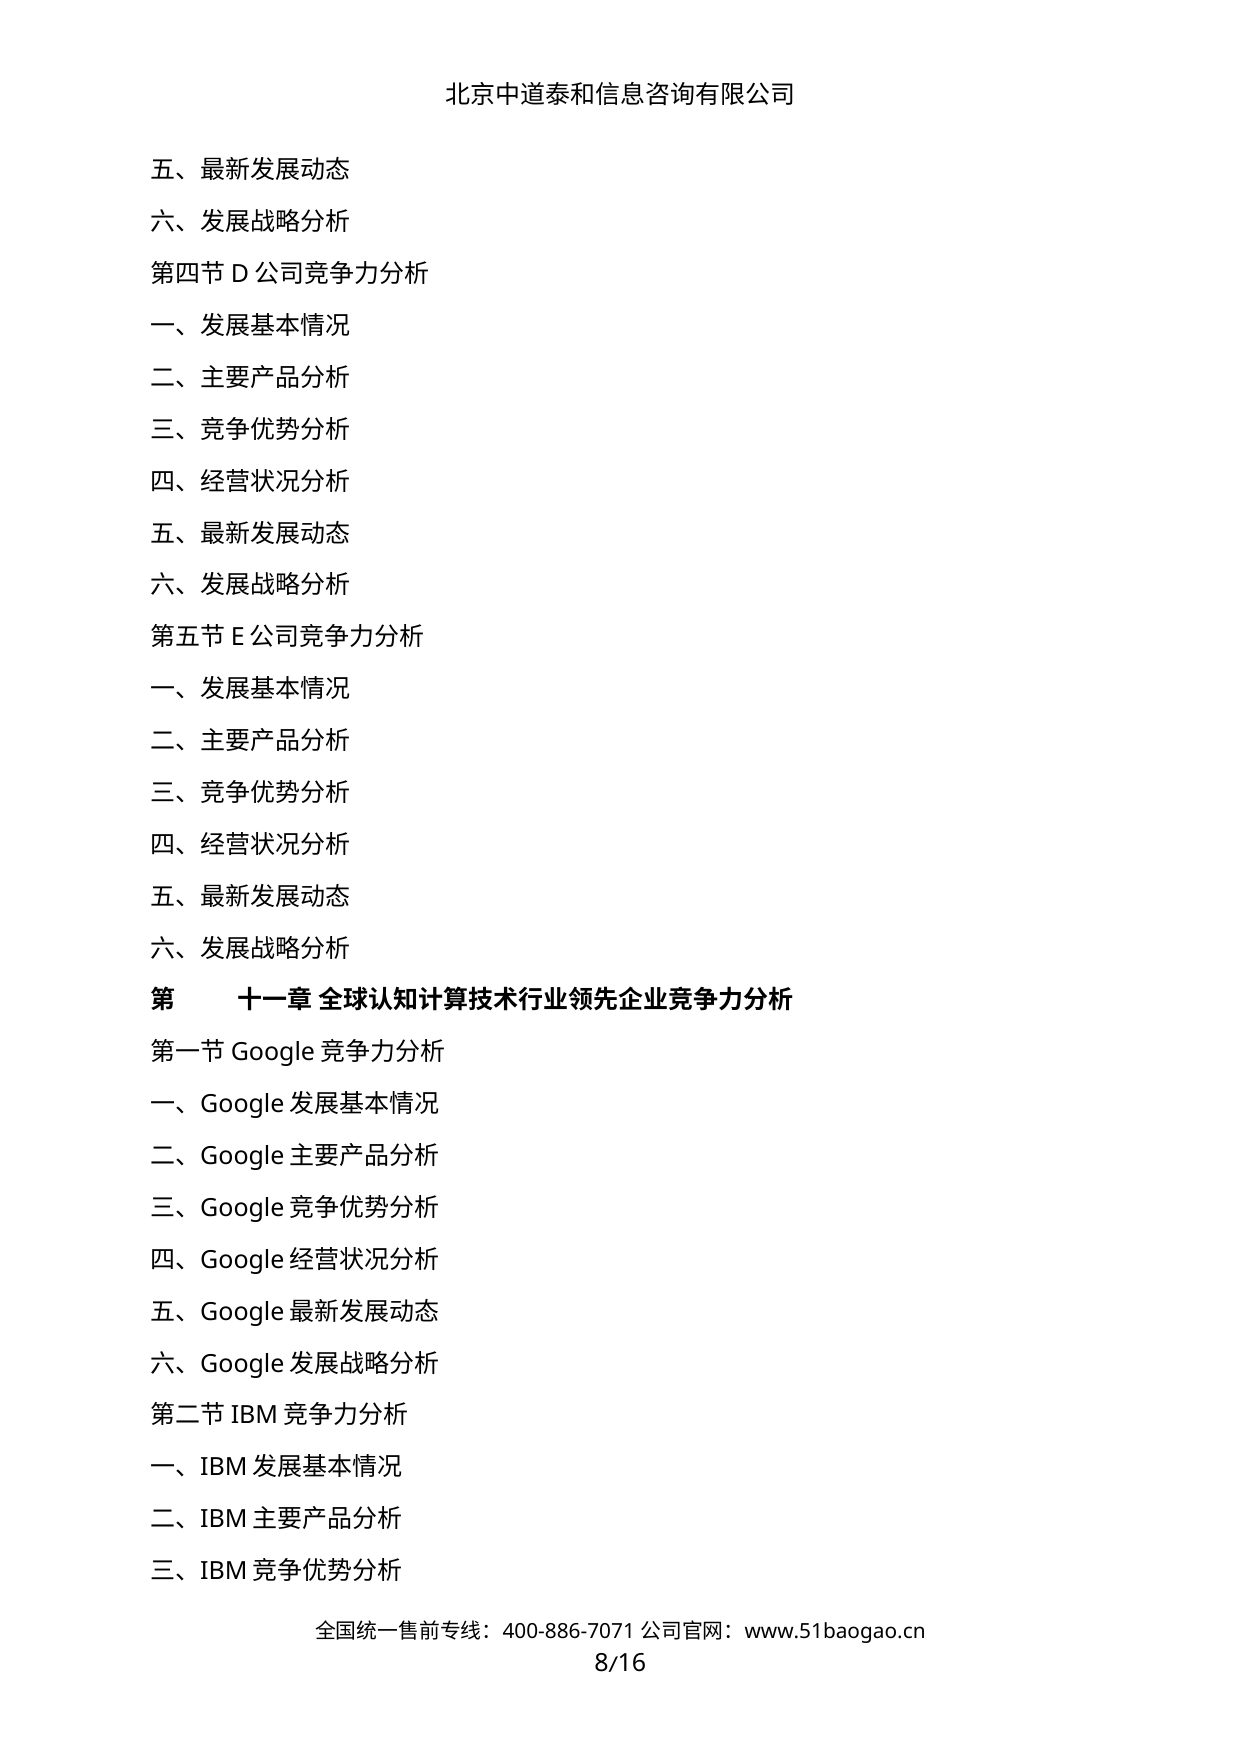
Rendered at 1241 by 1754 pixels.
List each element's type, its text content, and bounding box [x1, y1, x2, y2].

text 一、IBM发展基本情况 [150, 1447, 1090, 1483]
text 二、主要产品分析 [150, 721, 1090, 757]
text 第二节 IBM竞争力分析 [150, 1395, 1090, 1431]
text 三、竞争优势分析 [150, 772, 1090, 809]
text 第五节 E公司竞争力分析 [150, 617, 1090, 653]
text 五、最新发展动态 [150, 150, 1090, 186]
text 六、发展战略分析 [150, 928, 1090, 964]
text 一、Google发展基本情况 [150, 1084, 1090, 1120]
text 三、Google竞争优势分析 [150, 1187, 1090, 1224]
text 三、IBM竞争优势分析 [150, 1551, 1090, 1587]
text 六、Google发展战略分析 [150, 1343, 1090, 1379]
text 四、Google经营状况分析 [150, 1239, 1090, 1276]
text 二、IBM主要产品分析 [150, 1499, 1090, 1535]
text 六、发展战略分析 [150, 202, 1090, 238]
text 三、竞争优势分析 [150, 409, 1090, 446]
text 五、Google最新发展动态 [150, 1291, 1090, 1327]
text 五、最新发展动态 [150, 513, 1090, 549]
text 二、主要产品分析 [150, 357, 1090, 394]
text 一、发展基本情况 [150, 669, 1090, 705]
text 四、经营状况分析 [150, 461, 1090, 497]
text 第 十一章 全球认知计算技术行业领先企业竞争力分析 [150, 980, 1090, 1016]
text 六、发展战略分析 [150, 565, 1090, 601]
text 五、最新发展动态 [150, 876, 1090, 912]
text 一、发展基本情况 [150, 306, 1090, 342]
text 第一节 Google竞争力分析 [150, 1032, 1090, 1068]
text 第四节 D公司竞争力分析 [150, 254, 1090, 290]
text 二、Google主要产品分析 [150, 1136, 1090, 1172]
text 四、经营状况分析 [150, 824, 1090, 861]
